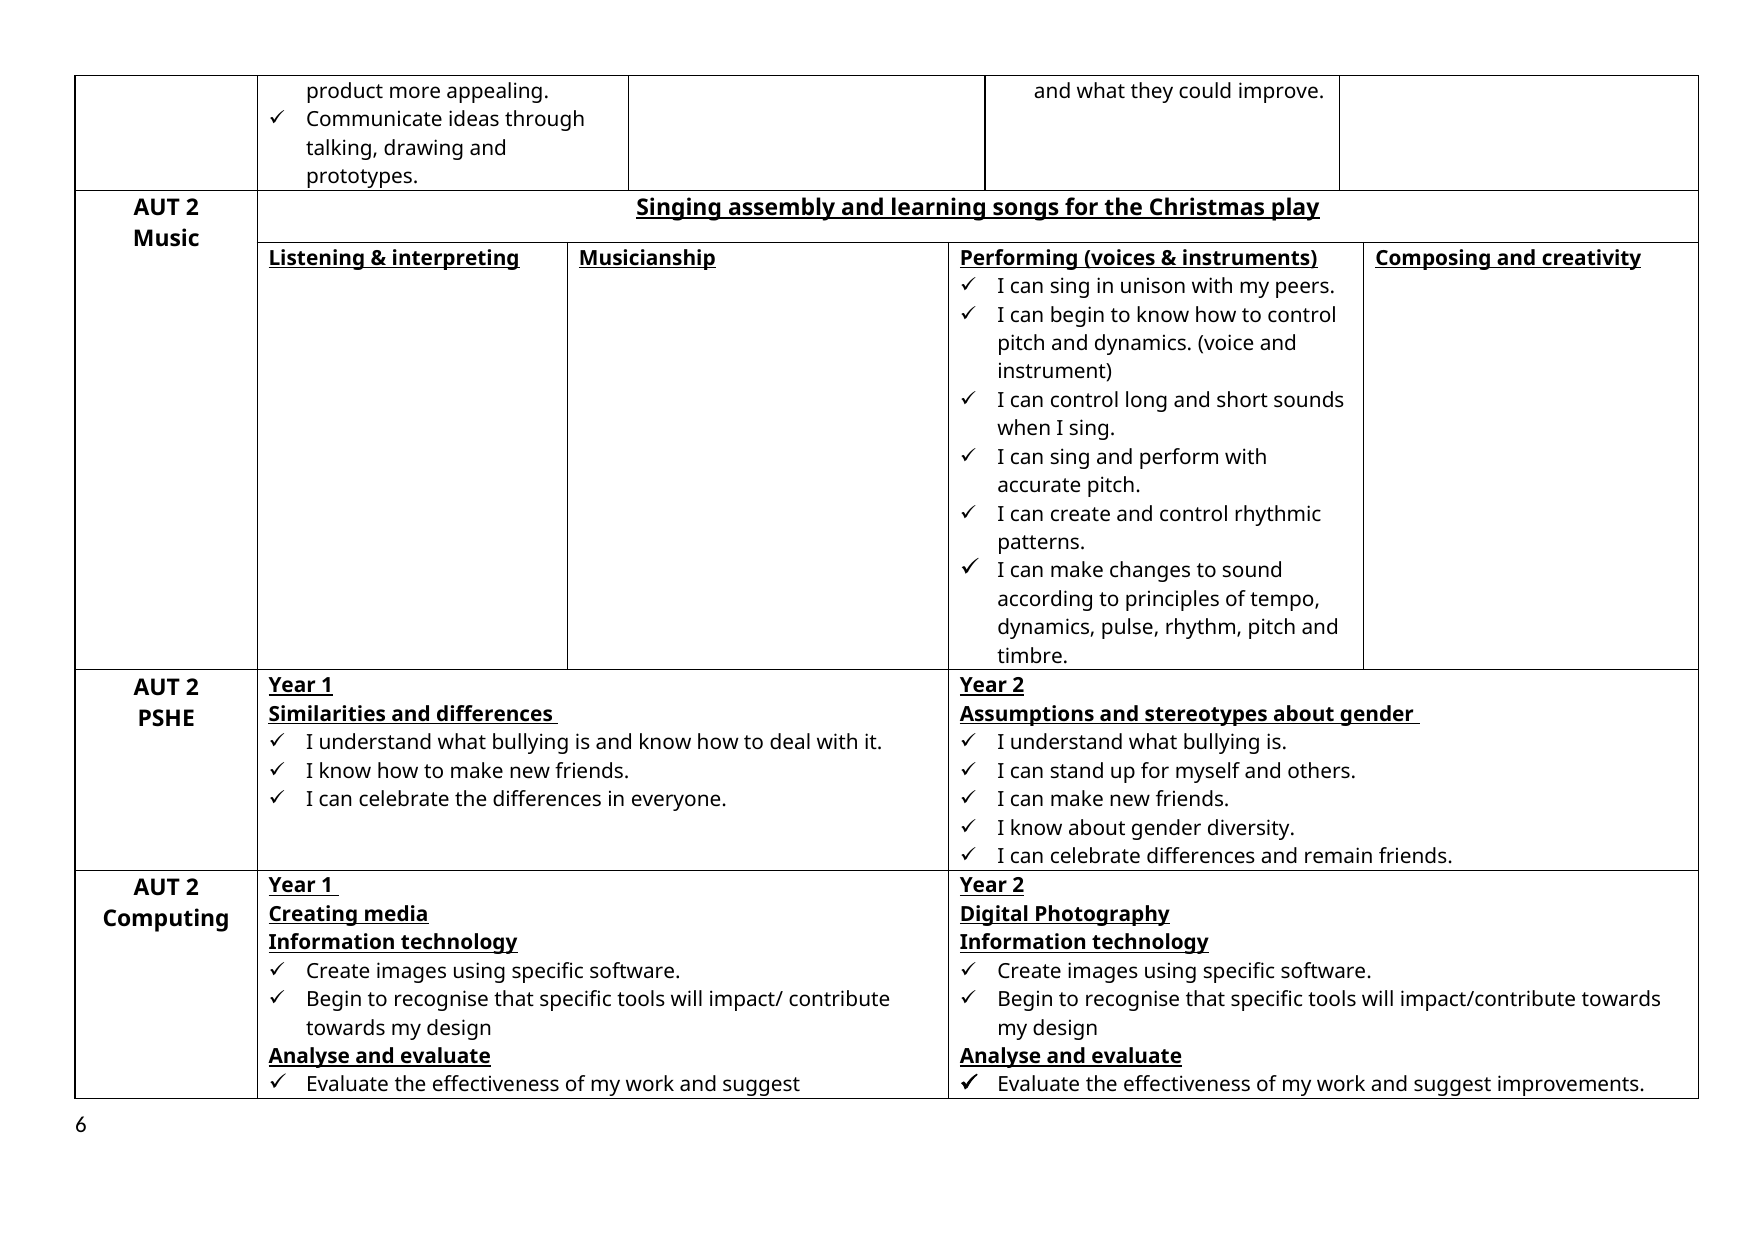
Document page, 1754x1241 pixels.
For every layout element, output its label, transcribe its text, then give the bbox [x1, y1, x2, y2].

table_cell AUT 2 Computing [76, 871, 257, 1098]
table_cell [986, 76, 1339, 190]
table_cell Singing assembly and learning songs for the Christmas play [258, 191, 1698, 242]
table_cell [258, 871, 948, 1098]
table_cell Musicianship [568, 243, 948, 669]
table_cell Listening & interpreting [258, 243, 567, 669]
table_cell Composing and creativity [1364, 243, 1698, 669]
table_cell Year 1 Similarities and differences I understand what bullying is and know how to deal with it. I know how to make new friends. I can celebrate the differences in everyone. [258, 670, 948, 869]
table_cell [258, 76, 628, 190]
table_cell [1340, 76, 1698, 190]
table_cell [949, 871, 1698, 1098]
table_cell AUT 2 Music [76, 191, 257, 669]
table_cell Year 2 Assumptions and stereotypes about gender I understand what bullying is. I can stand up for myself and others. I can make new friends. I know about gender diversity. I can celebrate differences and remain friends. [949, 670, 1698, 869]
table_cell Performing (voices & instruments) I can sing in unison with my peers. I can begin to know how to control pitch and dynamics. (voice and instrument) I can control long and short sounds when I sing. I can sing and perform with accurate pitch. I can create and control rhythmic patterns. I can make changes to sound according to principles of tempo, dynamics, pulse, rhythm, pitch and timbre. [949, 243, 1363, 669]
table_cell AUT 2 PSHE [76, 670, 257, 869]
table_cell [629, 76, 984, 190]
